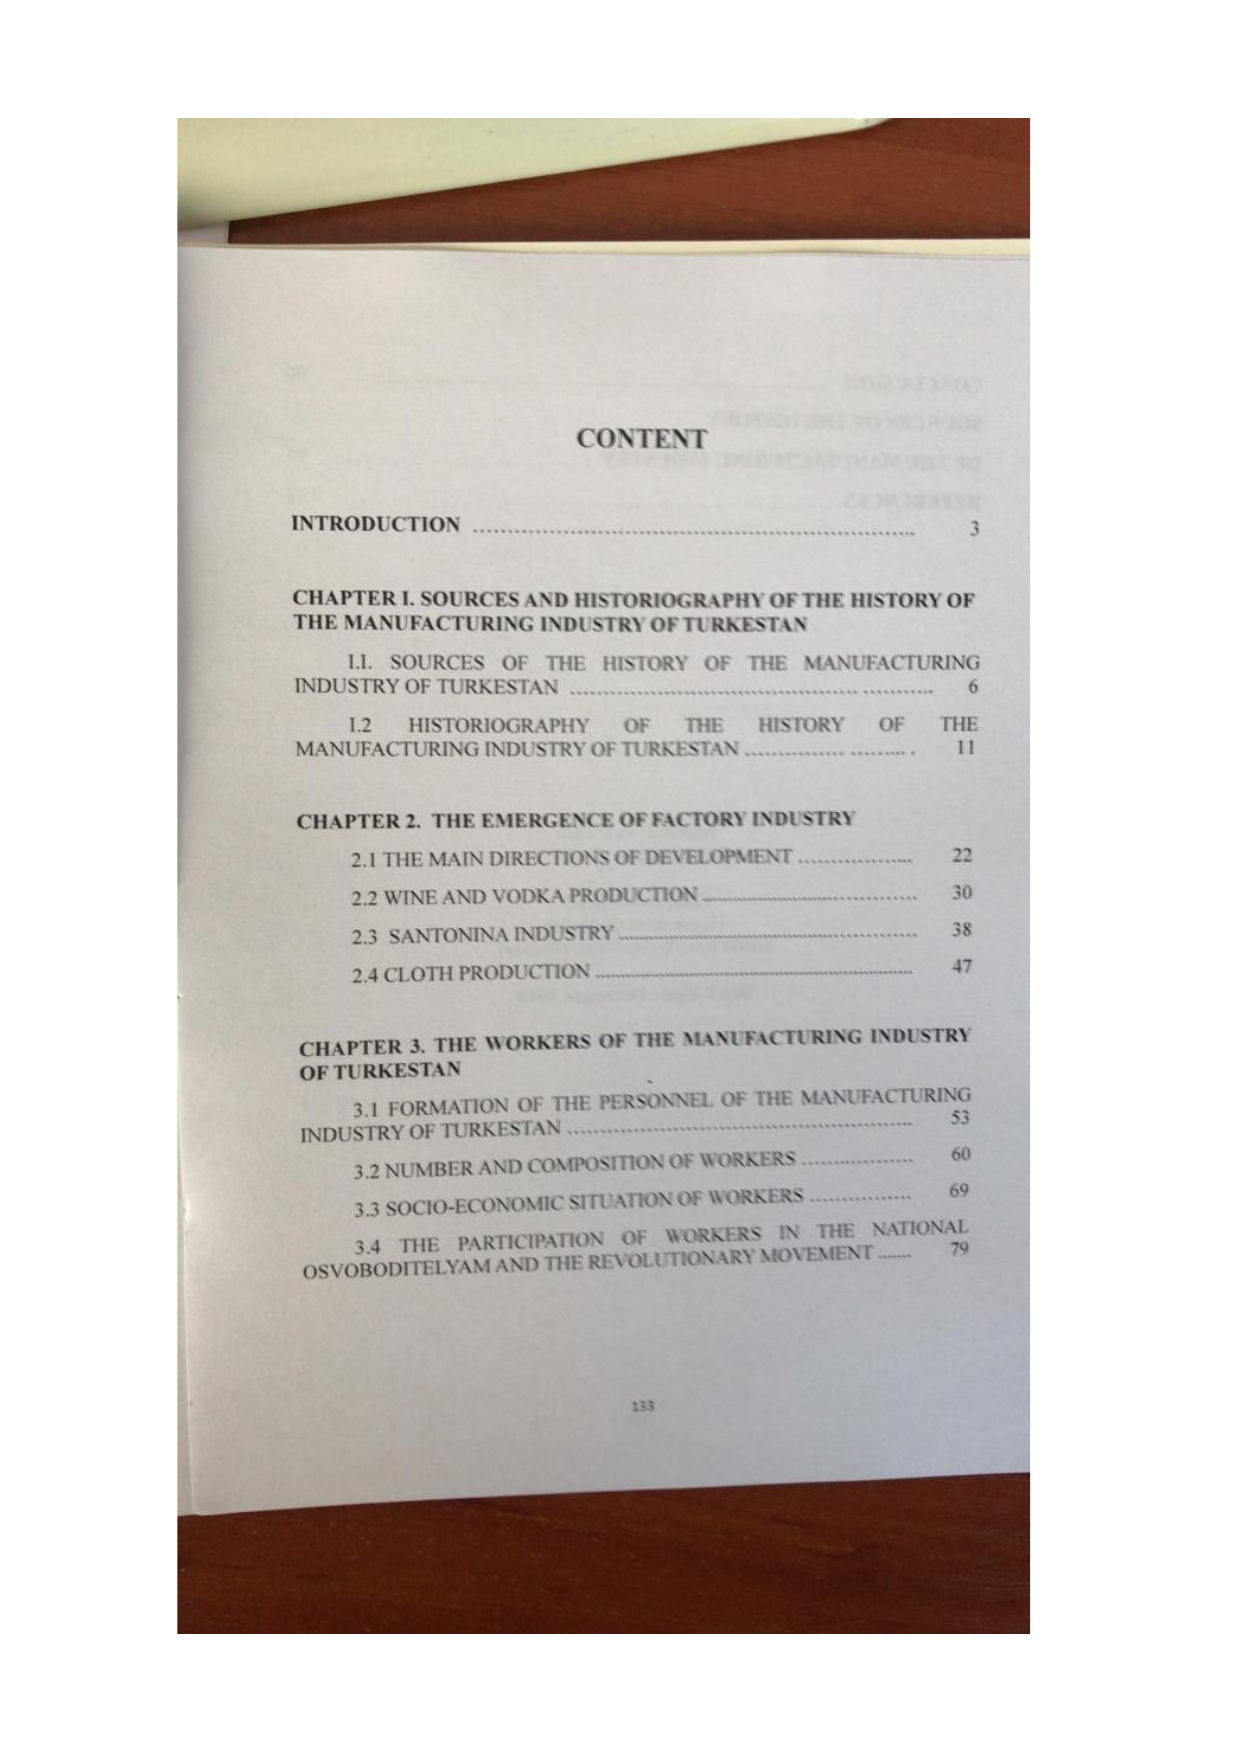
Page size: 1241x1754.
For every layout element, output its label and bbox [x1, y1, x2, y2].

picture [177, 118, 1031, 1634]
